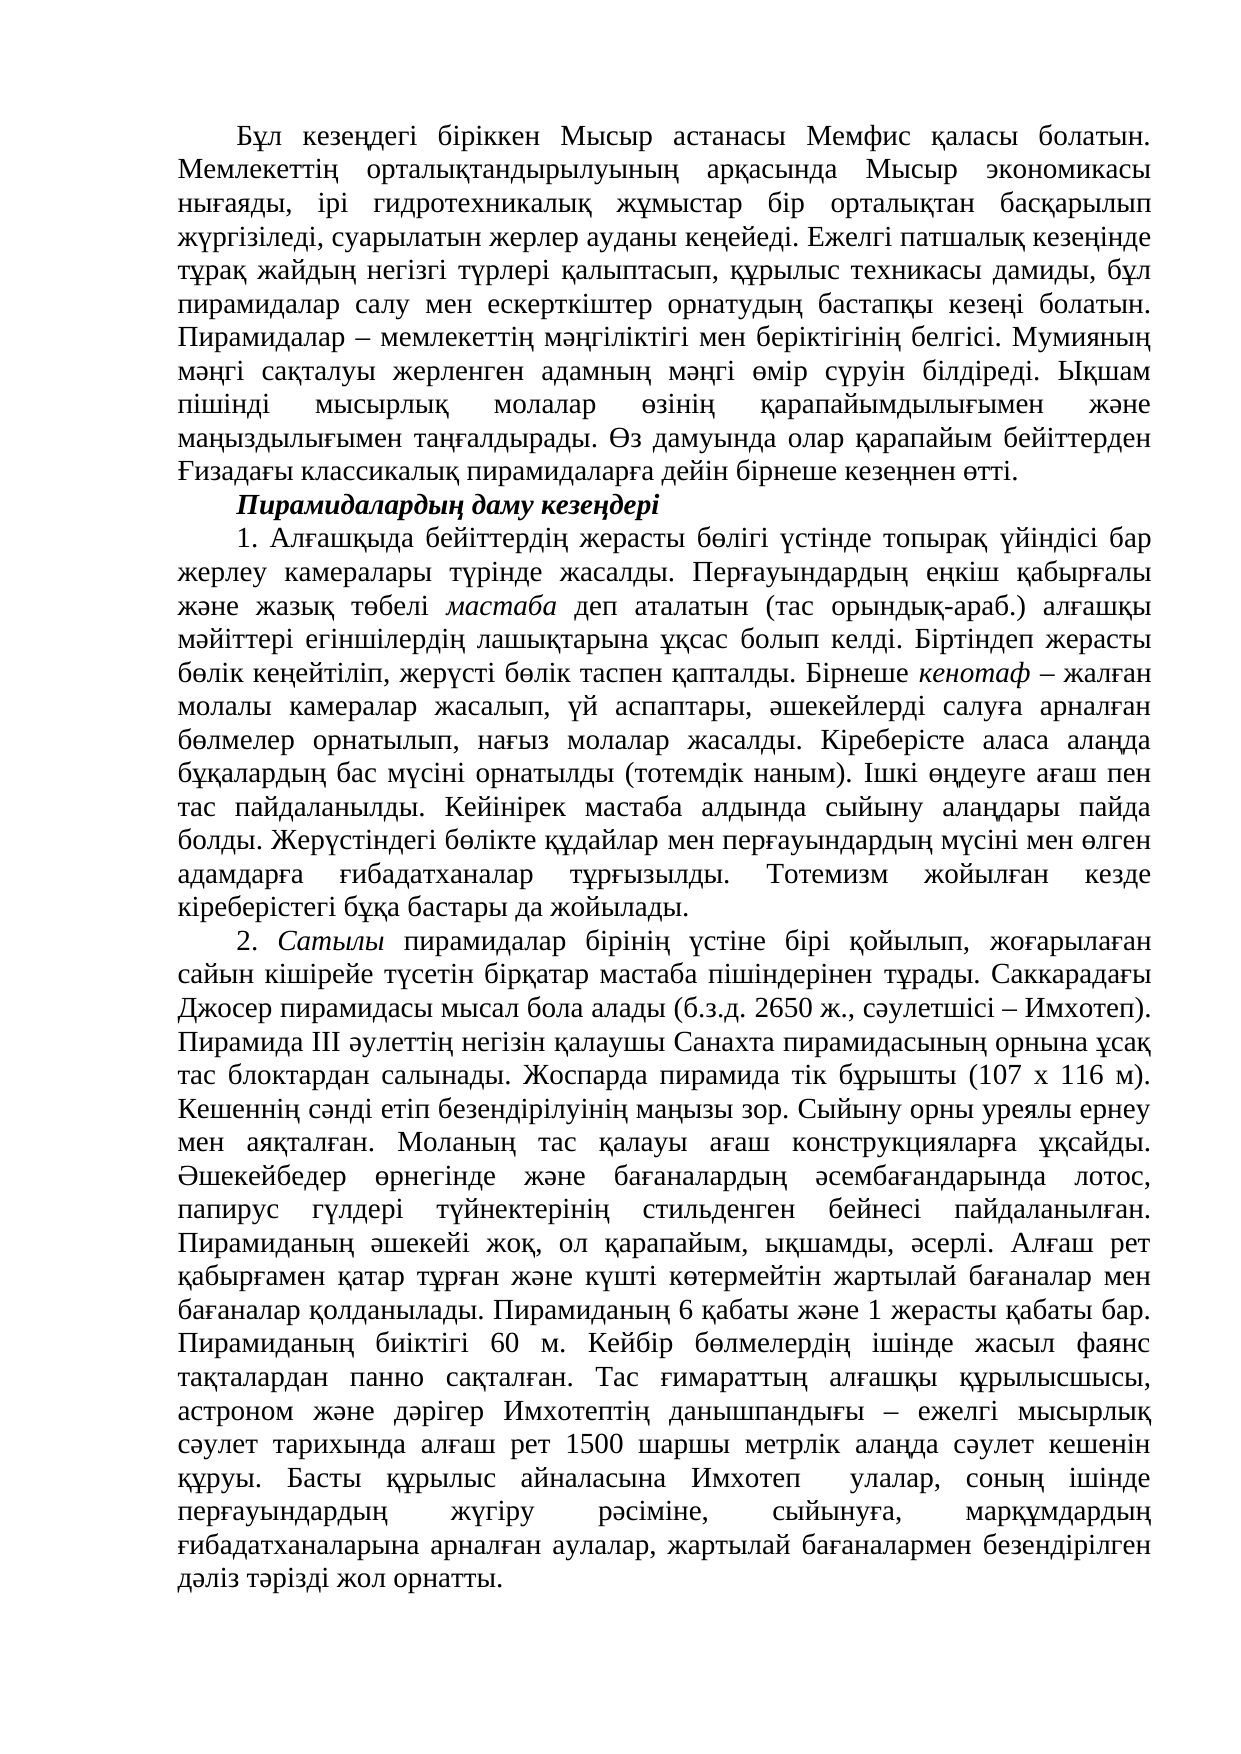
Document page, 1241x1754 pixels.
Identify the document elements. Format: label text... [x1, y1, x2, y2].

text Пирамидалардың даму кезеңдері [177, 487, 1152, 521]
text Бұл кезеңдегі біріккен Мысыр астанасы Мемфис қаласы болатын. Мемлекеттің орталықтандырылуының арқасында Мысыр экономикасы нығаяды, ірі гидротехникалық жұмыстар бір орталықтан басқарылып жүргізіледі, суарылатын жерлер ауданы кеңейеді. Ежелгі патшалық кезеңінде тұрақ жайдың негізгі түрлері қалыптасып, құрылыс техникасы дамиды, бұл пирамидалар салу мен ескерткіштер орнатудың бастапқы кезеңі болатын. Пирамидалар – мемлекеттің мәңгіліктігі мен беріктігінің белгісі. Мумияның мәңгі сақталуы жерленген адамның мәңгі өмір сүруін білдіреді. Ықшам пішінді мысырлық молалар өзінің қарапайымдылығымен және маңыздылығымен таңғалдырады. Өз дамуында олар қарапайым бейіттерден Ғизадағы классикалық пирамидаларға дейін бірнеше кезеңнен өтті. [177, 118, 1152, 487]
text 2. Сатылы пирамидалар бірінің үстіне бірі қойылып, жоғарылаған сайын кішірейе түсетін бірқатар мастаба пішіндерінен тұрады. Саккарадағы Джосер пирамидасы мысал бола алады (б.з.д. 2650 ж., сәулетшісі – Имхотеп). Пирамида ІІІ әулеттің негізін қалаушы Санахта пирамидасының орнына ұсақ тас блоктардан салынады. Жоспарда пирамида тік бұрышты (107 х 116 м). Кешеннің сәнді етіп безендірілуінің маңызы зор. Сыйыну орны уреялы ернеу мен аяқталған. Моланың тас қалауы ағаш конструкцияларға ұқсайды. Әшекейбедер өрнегінде және бағаналардың әсембағандарында лотос, папирус гүлдері түйнектерінің стильденген бейнесі пайдаланылған. Пирамиданың әшекейі жоқ, ол қарапайым, ықшамды, әсерлі. Алғаш рет қабырғамен қатар тұрған және күшті көтермейтін жартылай бағаналар мен бағаналар қолданылады. Пирамиданың 6 қабаты және 1 жерасты қабаты бар. Пирамиданың биіктігі 60 м. Кейбір бөлмелердің ішінде жасыл фаянс тақталардан панно сақталған. Тас ғимараттың алғашқы құрылысшысы, астроном және дәрігер Имхотептің данышпандығы – ежелгі мысырлық сәулет тарихында алғаш рет 1500 шаршы метрлік алаңда сәулет кешенін құруы. Басты құрылыс айналасына Имхотеп улалар, соның ішінде перғауындардың жүгіру рәсіміне, сыйынуға, марқұмдардың ғибадатханаларына арналған аулалар, жартылай бағаналармен безендірілген дәліз тәрізді жол орнатты. [177, 923, 1152, 1594]
text 1. Алғашқыда бейіттердің жерасты бөлігі үстінде топырақ үйіндісі бар жерлеу камералары түрінде жасалды. Перғауындардың еңкіш қабырғалы және жазық төбелі мастаба деп аталатын (тас орындық-араб.) алғашқы мәйіттері егіншілердің лашықтарына ұқсас болып келді. Біртіндеп жерасты бөлік кеңейтіліп, жерүсті бөлік таспен қапталды. Бірнеше кенотаф – жалған молалы камералар жасалып, үй аспаптары, әшекейлерді салуға арналған бөлмелер орнатылып, нағыз молалар жасалды. Кіреберісте аласа алаңда бұқалардың бас мүсіні орнатылды (тотемдік наным). Ішкі өңдеуге ағаш пен тас пайдаланылды. Кейінірек мастаба алдында сыйыну алаңдары пайда болды. Жерүстіндегі бөлікте құдайлар мен перғауындардың мүсіні мен өлген адамдарға ғибадатханалар тұрғызылды. Тотемизм жойылған кезде кіреберістегі бұқа бастары да жойылады. [177, 521, 1152, 923]
